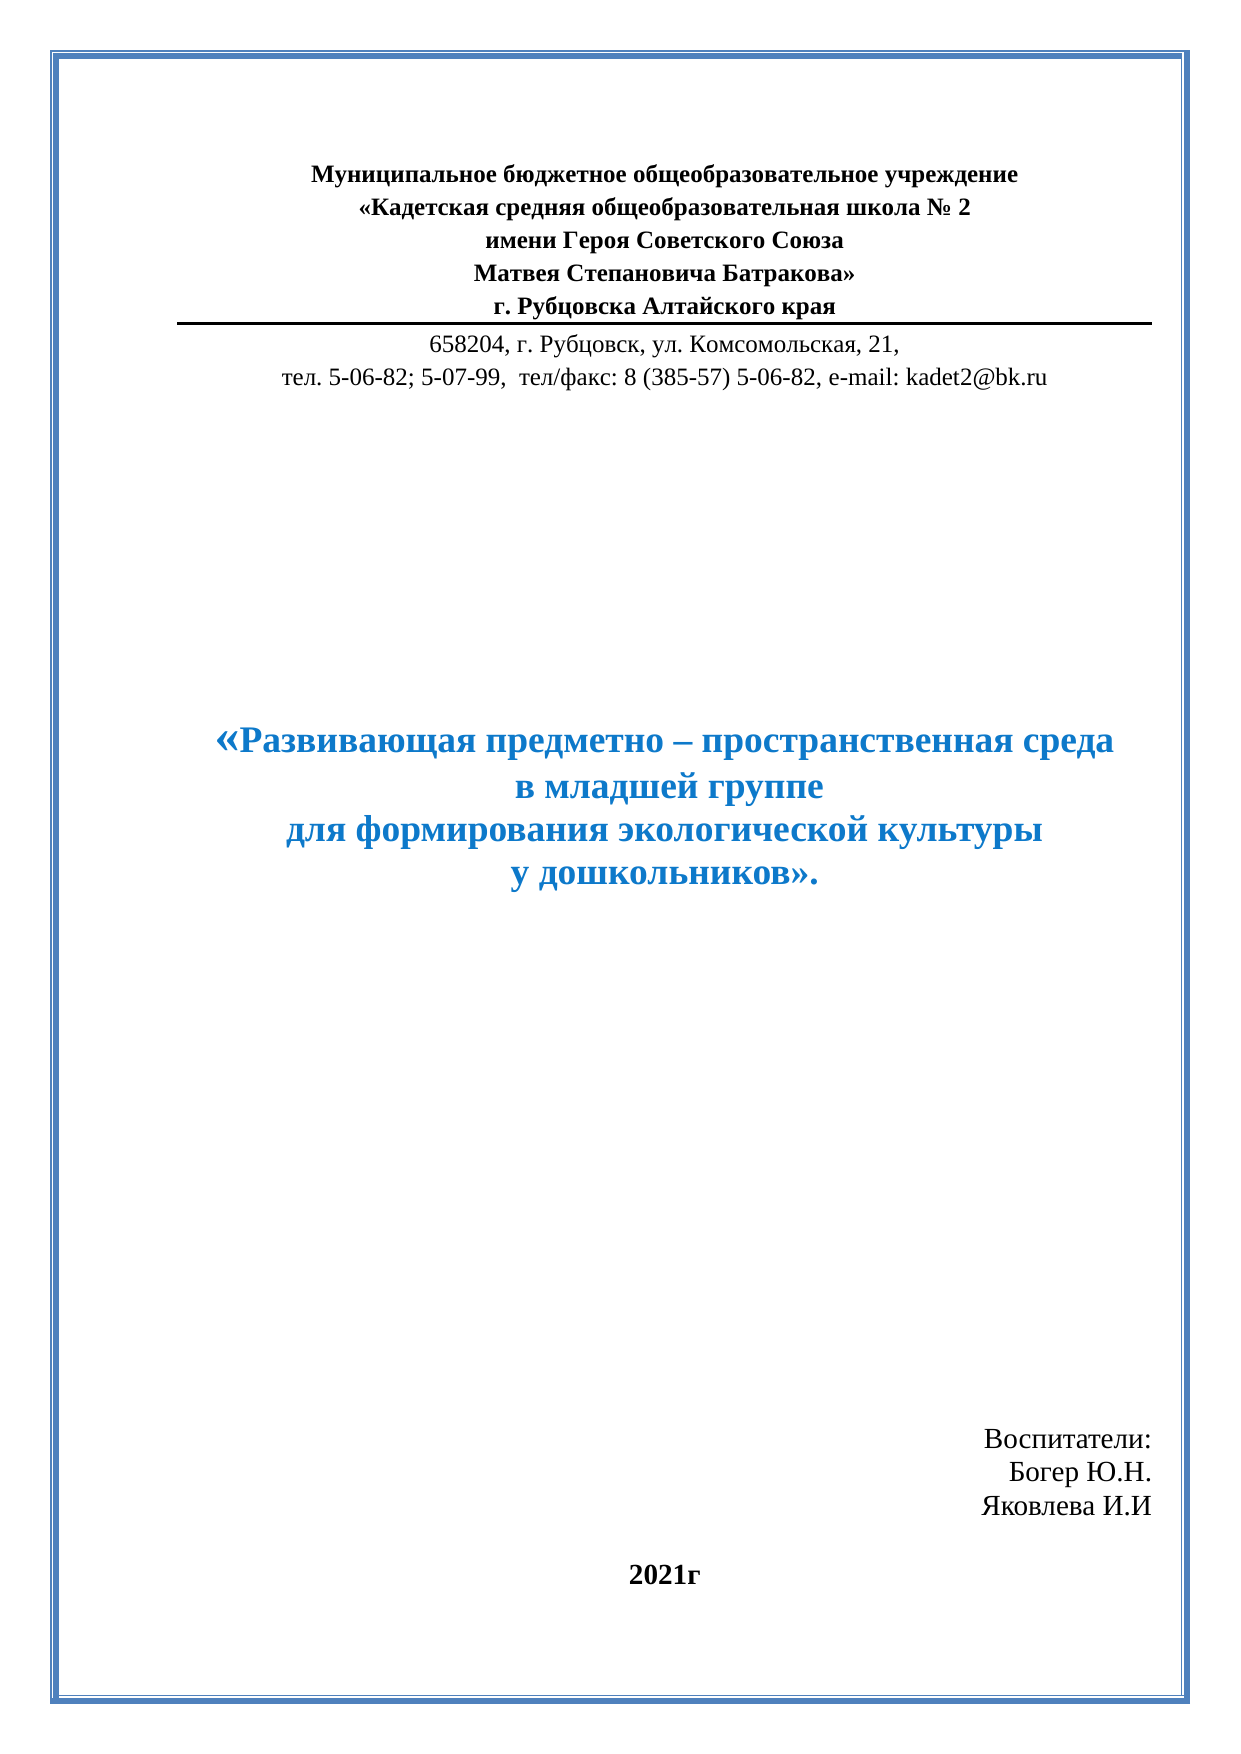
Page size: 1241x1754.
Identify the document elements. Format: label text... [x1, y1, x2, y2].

text 658204, г. Рубцовск, ул. Комсомольская, 21, [177, 329, 1152, 358]
text имени Героя Советского Союза [177, 225, 1152, 253]
text для формирования экологической культуры [177, 807, 1152, 850]
text Муниципальное бюджетное общеобразовательное учреждение [177, 159, 1152, 187]
text у дошкольников». [177, 850, 1152, 893]
text 2021г [177, 1550, 1152, 1591]
text Матвея Степановича Батракова» [177, 258, 1152, 287]
text «Кадетская средняя общеобразовательная школа № 2 [177, 192, 1152, 221]
text г. Рубцовска Алтайского края [177, 291, 1152, 322]
text Яковлева И.И [177, 1488, 1152, 1522]
text Богер Ю.Н. [177, 1454, 1152, 1488]
text «Развивающая предметно – пространственная среда [177, 706, 1152, 763]
text тел. 5-06-82; 5-07-99, тел/факс: 8 (385-57) 5-06-82, e-mail: kadet2@bk.ru [177, 362, 1152, 391]
text в младшей группе [177, 763, 1152, 807]
text Воспитатели: [177, 1421, 1152, 1454]
